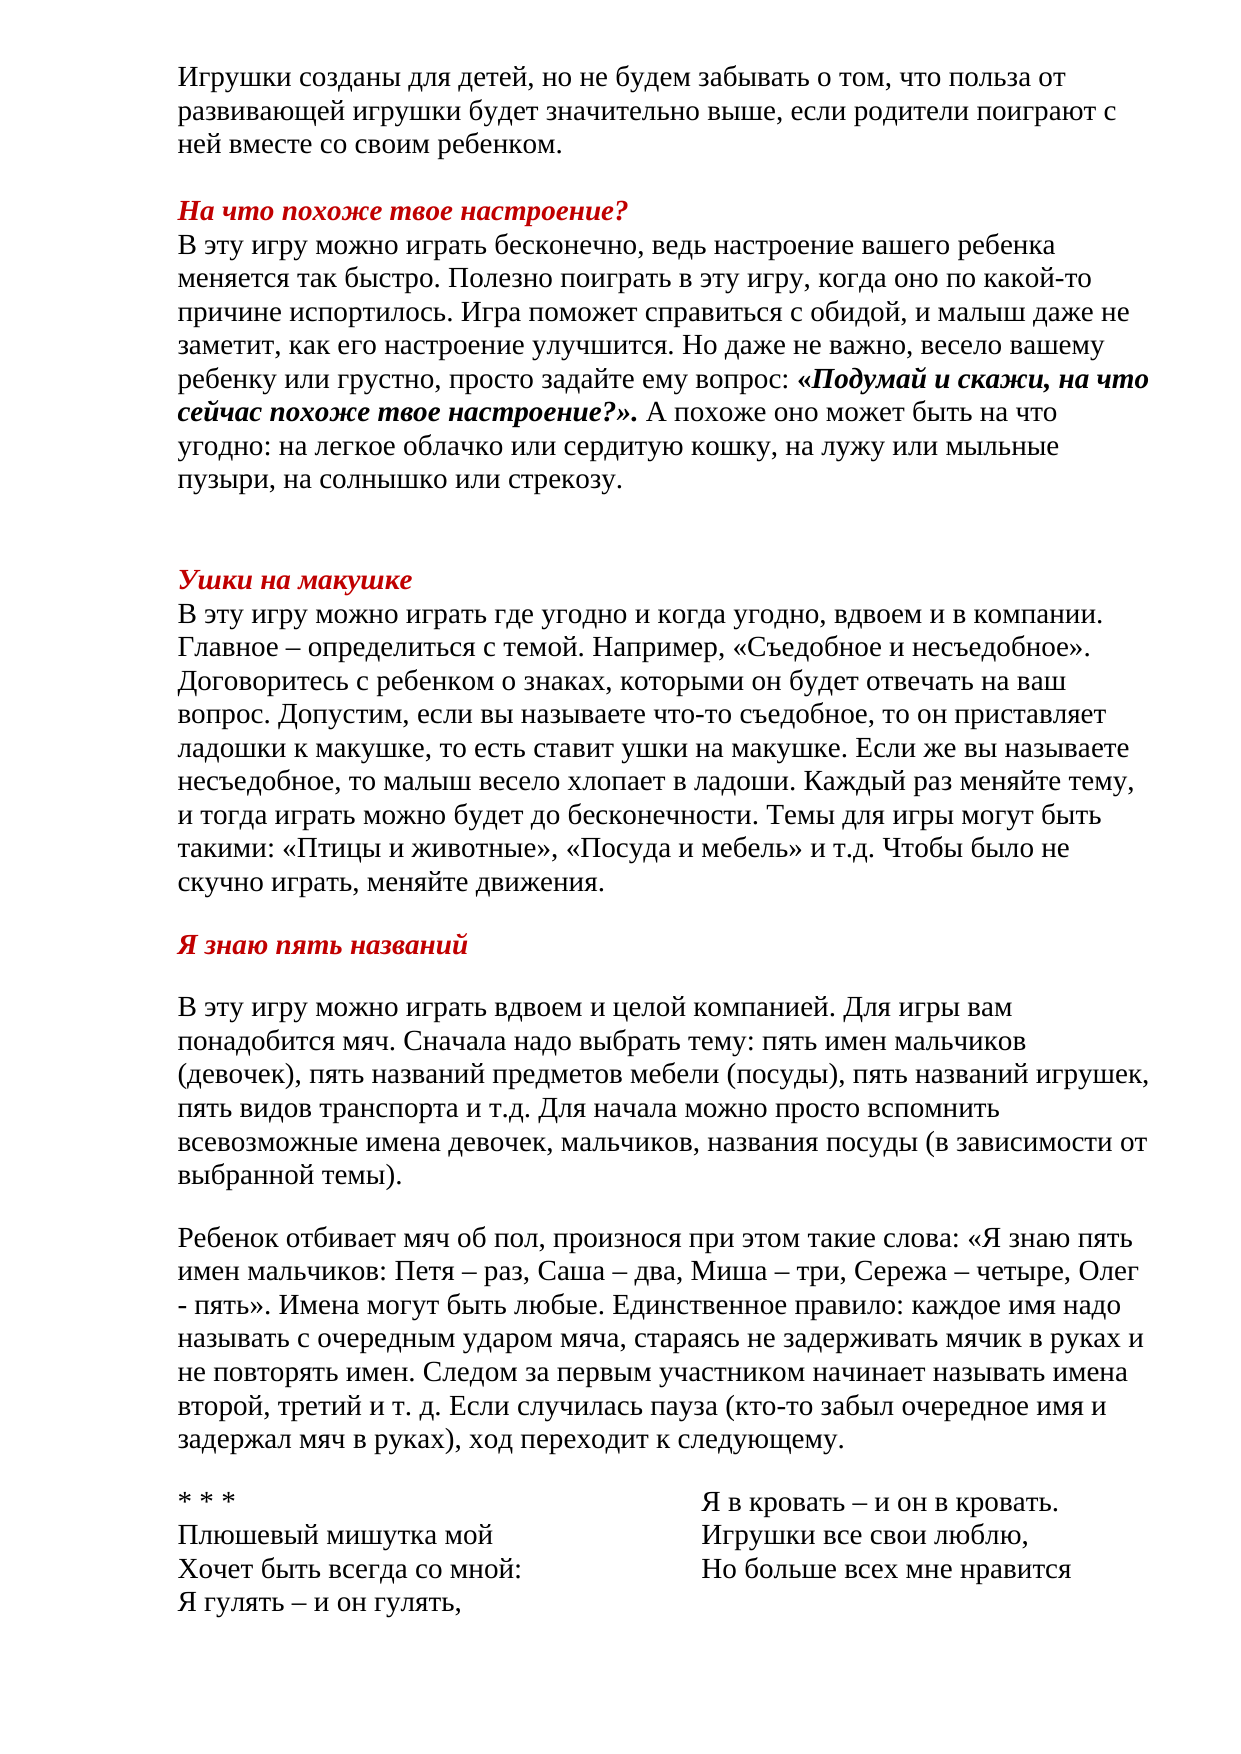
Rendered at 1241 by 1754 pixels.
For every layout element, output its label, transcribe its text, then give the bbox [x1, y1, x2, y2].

text Ребенок отбивает мяч об пол, произнося при этом такие слова: «Я знаю пять имен мальчиков: Петя – раз, Саша – два, Миша – три, Сережа – четыре, Олег - пять». Имена могут быть любые. Единственное правило: каждое имя надо называть с очередным ударом мяча, стараясь не задерживать мячик в руках и не повторять имен. Следом за первым участником начинает называть имена второй, третий и т. д. Если случилась пауза (кто-то забыл очередное имя и задержал мяч в руках), ход переходит к следующему. [177, 1220, 1152, 1455]
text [177, 1517, 627, 1618]
text Ушки на макушке [177, 562, 1152, 596]
text В эту игру можно играть вдвоем и целой компанией. Для игры вам понадобится мяч. Сначала надо выбрать тему: пять имен мальчиков (девочек), пять названий предметов мебели (посуды), пять названий игрушек, пять видов транспорта и т.д. Для начала можно просто вспомнить всевозможные имена девочек, мальчиков, названия посуды (в зависимости от выбранной темы). [177, 989, 1152, 1191]
text Я знаю пять названий [177, 927, 1152, 960]
text * * * [177, 1484, 627, 1517]
text На что похоже твое настроение? [177, 193, 1152, 227]
text Игрушки созданы для детей, но не будем забывать о том, что польза от развивающей игрушки будет значительно выше, если родители поиграют с ней вместе со своим ребенком. [177, 59, 1152, 160]
text В эту игру можно играть где угодно и когда угодно, вдвоем и в компании. Главное – определиться с темой. Например, «Съедобное и несъедобное». Договоритесь с ребенком о знаках, которыми он будет отвечать на ваш вопрос. Допустим, если вы называете что-то съедобное, то он приставляет ладошки к макушке, то есть ставит ушки на макушке. Если же вы называете несъедобное, то малыш весело хлопает в ладоши. Каждый раз меняйте тему, и тогда играть можно будет до бесконечности. Темы для игры могут быть такими: «Птицы и животные», «Посуда и мебель» и т.д. Чтобы было не скучно играть, меняйте движения. [177, 596, 1152, 898]
text В эту игру можно играть бесконечно, ведь настроение вашего ребенка меняется так быстро. Полезно поиграть в эту игру, когда оно по какой-то причине испортилось. Игра поможет справиться с обидой, и малыш даже не заметит, как его настроение улучшится. Но даже не важно, весело вашему ребенку или грустно, просто задайте ему вопрос: «Подумай и скажи, на что сейчас похоже твое настроение?». А похоже оно может быть на что угодно: на легкое облачко или сердитую кошку, на лужу или мыльные пузыри, на солнышко или стрекозу. [177, 227, 1152, 495]
